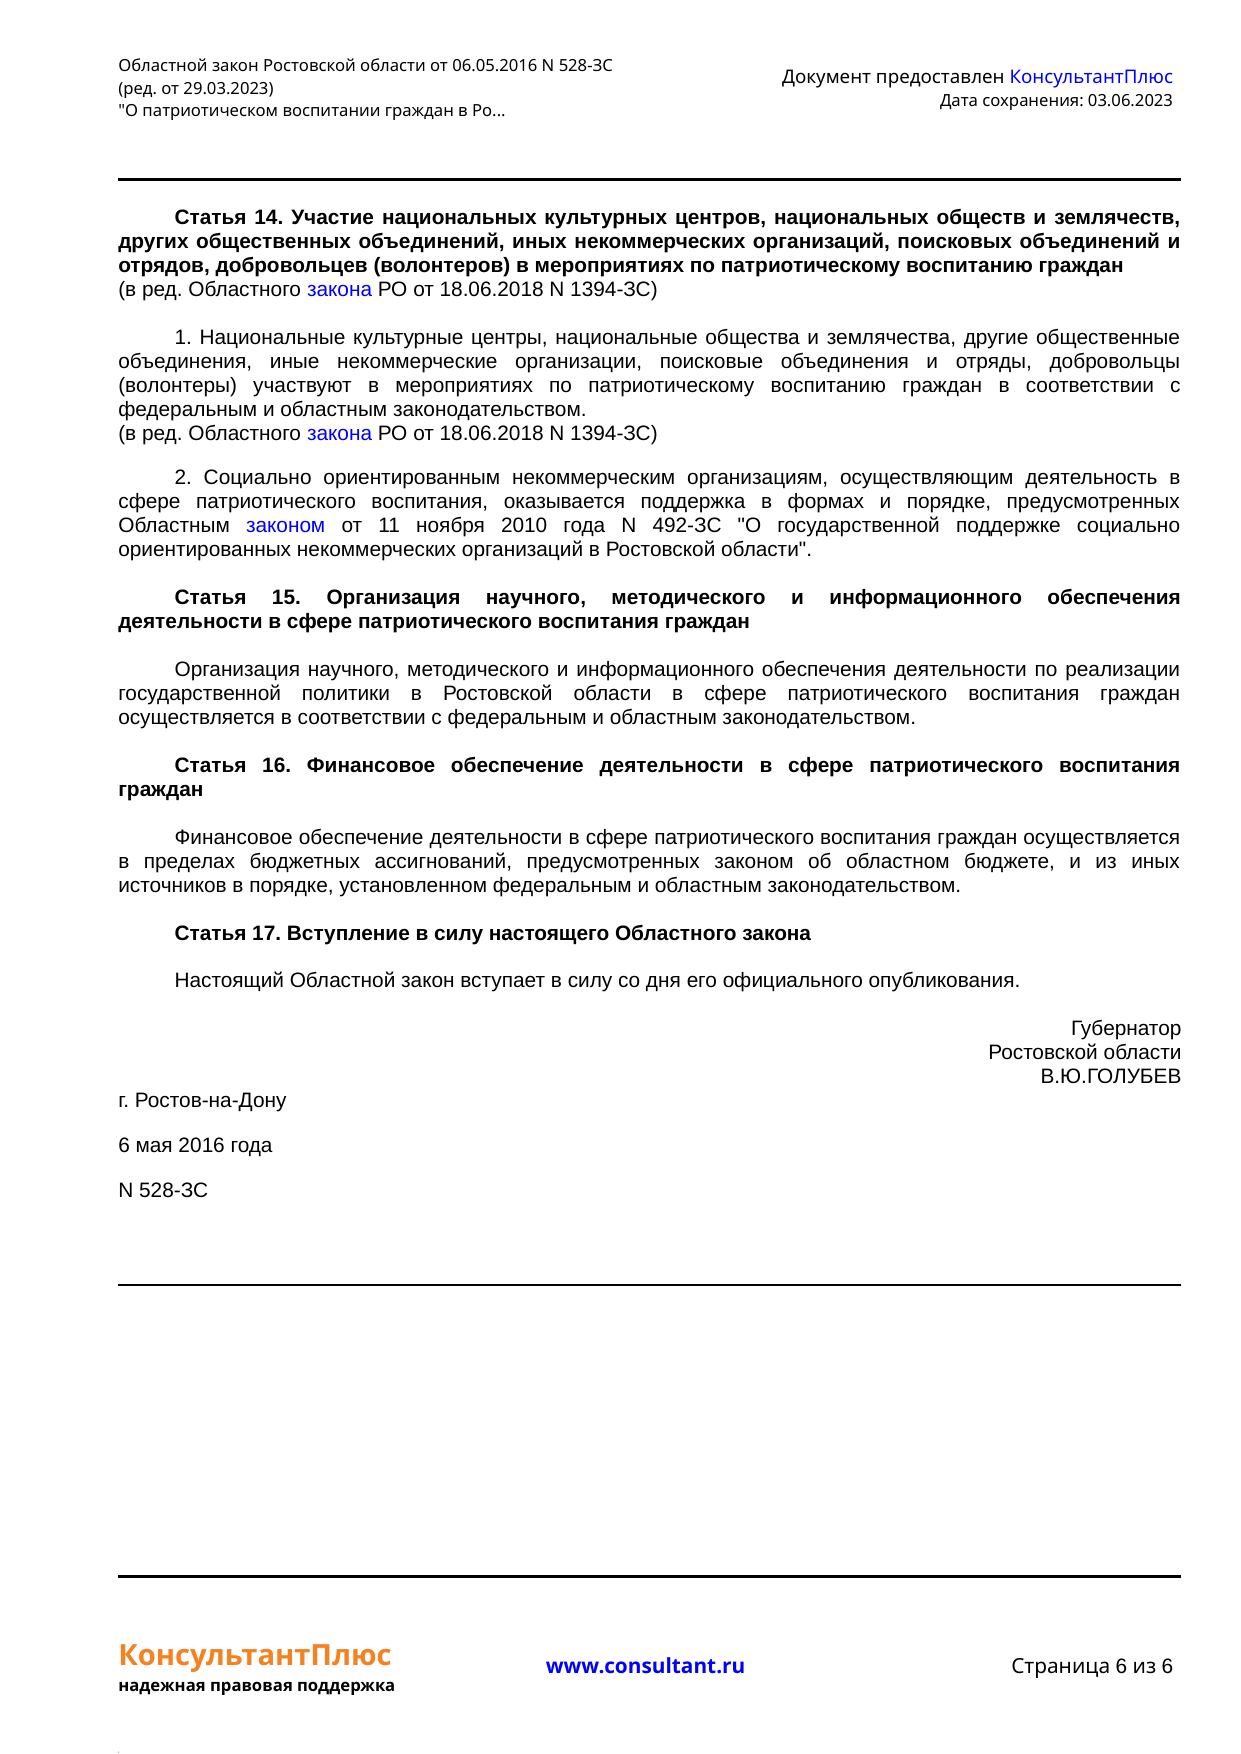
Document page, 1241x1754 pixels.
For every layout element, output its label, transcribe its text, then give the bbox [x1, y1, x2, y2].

text Настоящий Областной закон вступает в силу со дня его официального опубликования. [118, 968, 1181, 992]
text Организация научного, методического и информационного обеспечения деятельности по реализации государственной политики в Ростовской области в сфере патриотического воспитания граждан осуществляется в соответствии с федеральным и областным законодательством. [118, 657, 1181, 729]
text Ростовской области [118, 1040, 1181, 1064]
text N 528-ЗС [118, 1178, 1181, 1202]
text 1. Национальные культурные центры, национальные общества и землячества, другие общественные объединения, иные некоммерческие организации, поисковые объединения и отряды, добровольцы (волонтеры) участвуют в мероприятиях по патриотическому воспитанию граждан в соответствии с федеральным и областным законодательством. [118, 324, 1181, 420]
text Финансовое обеспечение деятельности в сфере патриотического воспитания граждан осуществляется в пределах бюджетных ассигнований, предусмотренных законом об областном бюджете, и из иных источников в порядке, установленном федеральным и областным законодательством. [118, 824, 1181, 896]
text г. Ростов-на-Дону [118, 1088, 1181, 1112]
title Статья 14. Участие национальных культурных центров, национальных обществ и землячеств, других общественных объединений, иных некоммерческих организаций, поисковых объединений и отрядов, добровольцев (волонтеров) в мероприятиях по патриотическому воспитанию граждан [118, 205, 1181, 277]
text 6 мая 2016 года [118, 1133, 1181, 1157]
title Статья 16. Финансовое обеспечение деятельности в сфере патриотического воспитания граждан [118, 753, 1181, 801]
text (в ред. Областного закона РО от 18.06.2018 N 1394-ЗС) [118, 420, 1181, 444]
text (в ред. Областного закона РО от 18.06.2018 N 1394-ЗС) [118, 277, 1181, 301]
text 2. Социально ориентированным некоммерческим организациям, осуществляющим деятельность в сфере патриотического воспитания, оказывается поддержка в формах и порядке, предусмотренных Областным законом от 11 ноября 2010 года N 492-ЗС "О государственной поддержке социально ориентированных некоммерческих организаций в Ростовской области". [118, 465, 1181, 561]
title Статья 17. Вступление в силу настоящего Областного закона [118, 920, 1181, 944]
text В.Ю.ГОЛУБЕВ [118, 1064, 1181, 1088]
text Губернатор [118, 1016, 1181, 1040]
title Статья 15. Организация научного, методического и информационного обеспечения деятельности в сфере патриотического воспитания граждан [118, 585, 1181, 633]
